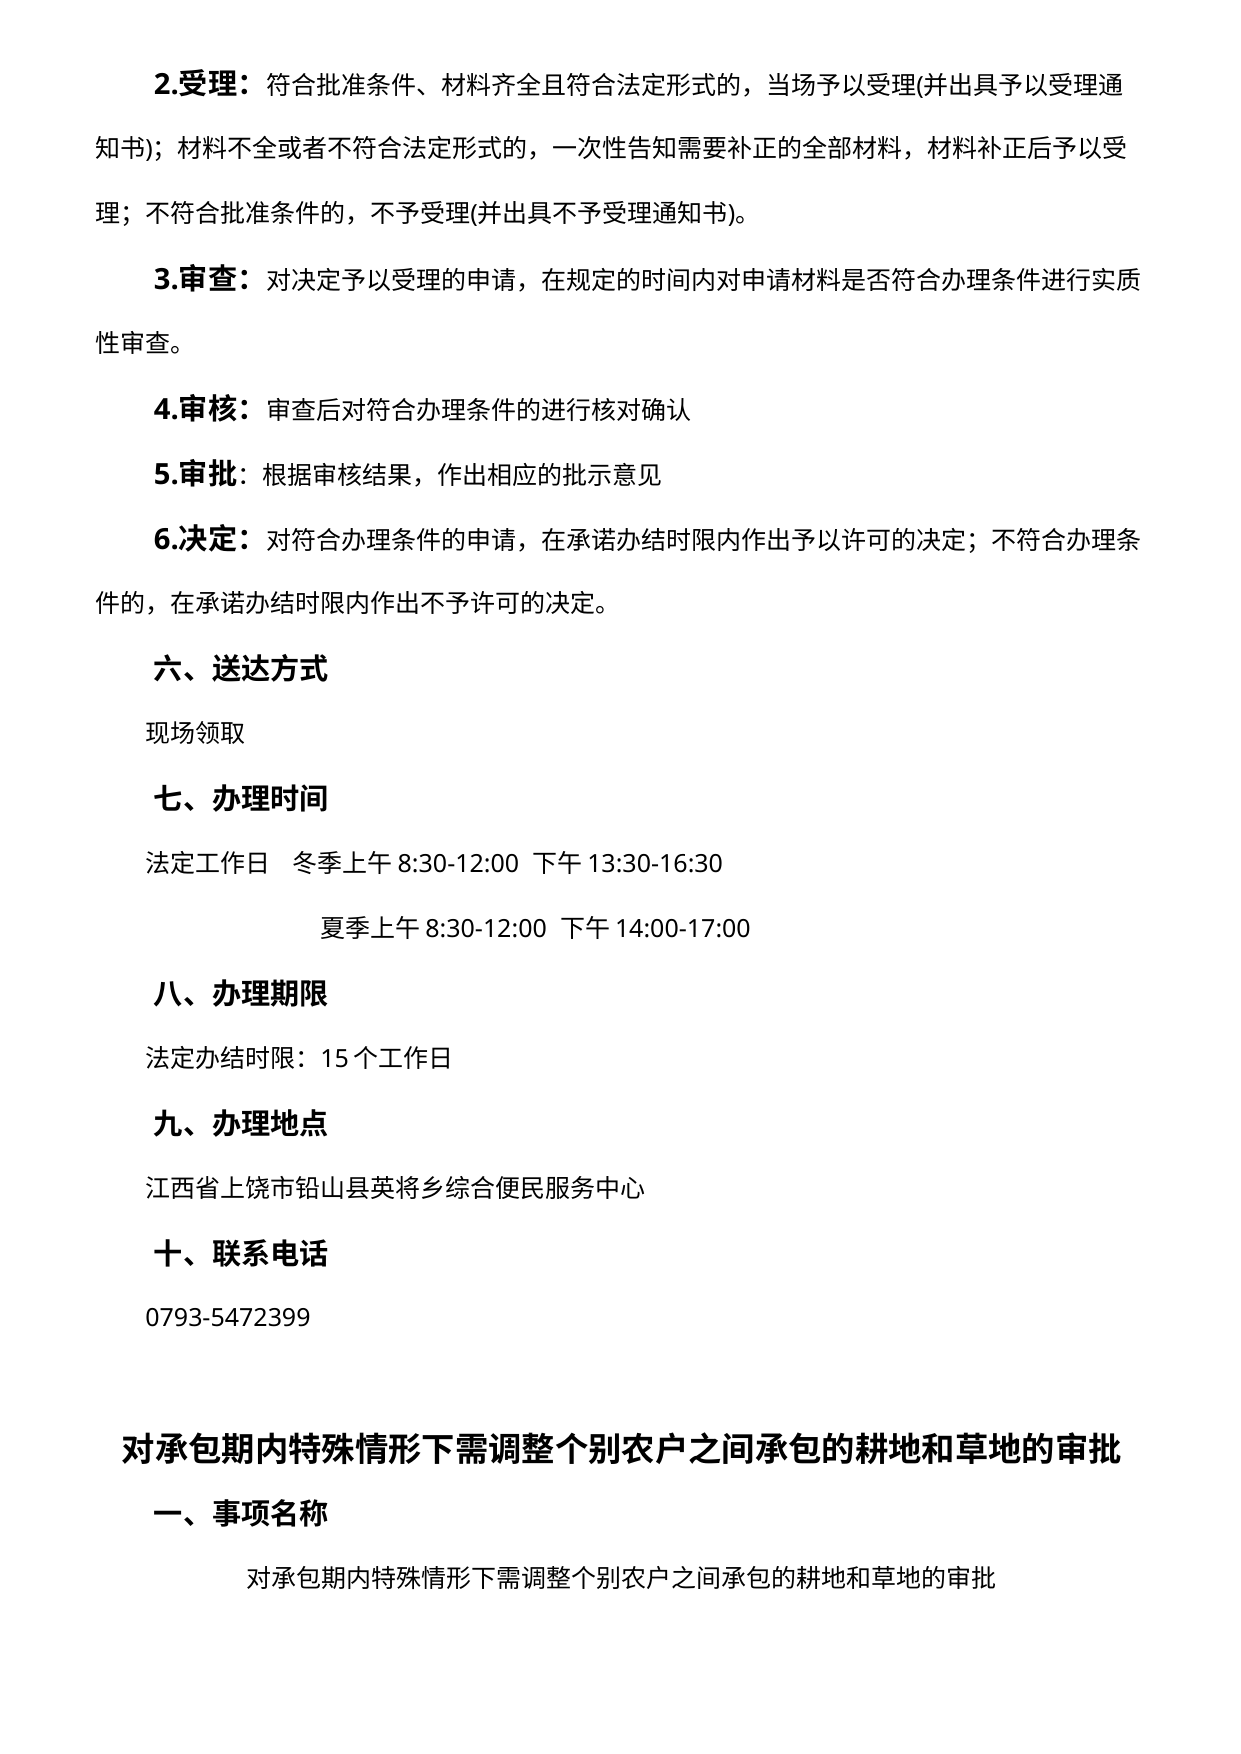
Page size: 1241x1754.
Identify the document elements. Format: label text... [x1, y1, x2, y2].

text 4.审核：审查后对符合办理条件的进行核对确认 [95, 374, 1148, 439]
text 3.审查：对决定予以受理的申请，在规定的时间内对申请材料是否符合办理条件进行实质性审查。 [95, 244, 1148, 374]
text 0793-5472399 [95, 1284, 1148, 1349]
text 六、送达方式 [95, 634, 1148, 699]
text 七、办理时间 [95, 764, 1148, 829]
text 法定工作日 冬季上午8:30-12:00 下午13:30-16:30 [95, 829, 1148, 894]
text 九、办理地点 [95, 1089, 1148, 1154]
text 现场领取 [95, 699, 1148, 764]
text 法定办结时限：15个工作日 [95, 1024, 1148, 1089]
text 八、办理期限 [95, 959, 1148, 1024]
text 2.受理：符合批准条件、材料齐全且符合法定形式的，当场予以受理(并出具予以受理通知书)；材料不全或者不符合法定形式的，一次性告知需要补正的全部材料，材料补正后予以受理；不符合批准条件的，不予受理(并出具不予受理通知书)。 [95, 49, 1148, 244]
text 6.决定：对符合办理条件的申请，在承诺办结时限内作出予以许可的决定；不符合办理条件的，在承诺办结时限内作出不予许可的决定。 [95, 504, 1148, 634]
text 江西省上饶市铅山县英将乡综合便民服务中心 [95, 1154, 1148, 1219]
text 对承包期内特殊情形下需调整个别农户之间承包的耕地和草地的审批 [95, 1544, 1148, 1609]
text 一、事项名称 [95, 1479, 1148, 1544]
text 对承包期内特殊情形下需调整个别农户之间承包的耕地和草地的审批 [95, 1414, 1148, 1479]
text 十、联系电话 [95, 1219, 1148, 1284]
text 5.审批：根据审核结果，作出相应的批示意见 [95, 439, 1148, 504]
text 夏季上午8:30-12:00 下午14:00-17:00 [95, 894, 1148, 959]
